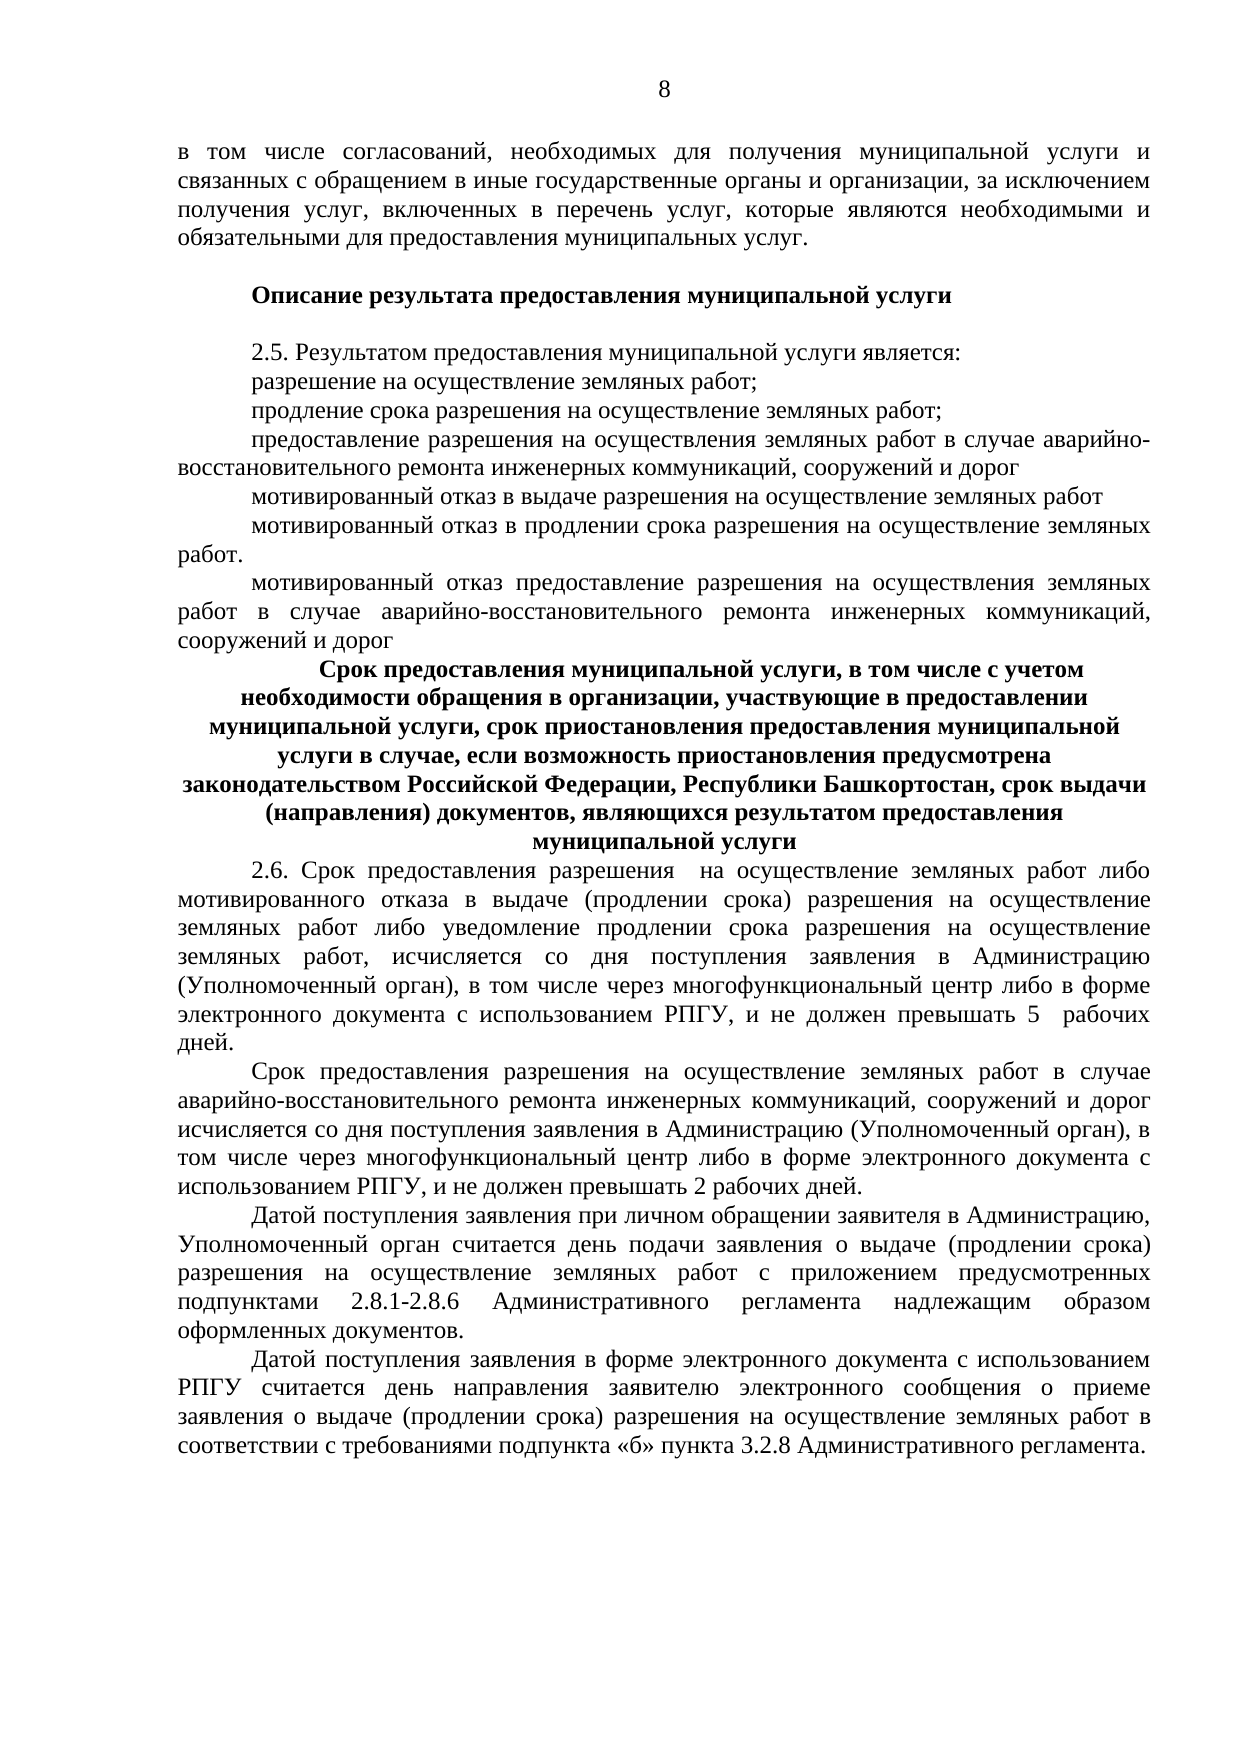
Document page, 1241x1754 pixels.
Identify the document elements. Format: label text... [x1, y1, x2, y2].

text 2.6. Срок предоставления разрешения на осуществление земляных работ либо мотивированного отказа в выдаче (продлении срока) разрешения на осуществление земляных работ либо уведомление продлении срока разрешения на осуществление земляных работ, исчисляется со дня поступления заявления в Администрацию (Уполномоченный орган), в том числе через многофункциональный центр либо в форме электронного документа с использованием РПГУ, и не должен превышать 5 рабочих дней. [177, 855, 1152, 1056]
text 2.5. Результатом предоставления муниципальной услуги является: [177, 337, 1152, 366]
text мотивированный отказ предоставление разрешения на осуществления земляных работ в случае аварийно-восстановительного ремонта инженерных коммуникаций, сооружений и дорог [177, 567, 1152, 654]
text Датой поступления заявления в форме электронного документа с использованием РПГУ считается день направления заявителю электронного сообщения о приеме заявления о выдаче (продлении срока) разрешения на осуществление земляных работ в соответствии с требованиями подпункта «б» пункта 3.2.8 Административного регламента. [177, 1344, 1152, 1459]
text мотивированный отказ в выдаче разрешения на осуществление земляных работ [177, 481, 1152, 510]
text предоставление разрешения на осуществления земляных работ в случае аварийно-восстановительного ремонта инженерных коммуникаций, сооружений и дорог [177, 424, 1152, 481]
text продление срока разрешения на осуществление земляных работ; [177, 395, 1152, 424]
text Срок предоставления муниципальной услуги, в том числе с учетом необходимости обращения в организации, участвующие в предоставлении муниципальной услуги, срок приостановления предоставления муниципальной услуги в случае, если возможность приостановления предусмотрена законодательством Российской Федерации, Республики Башкортостан, срок выдачи (направления) документов, являющихся результатом предоставления муниципальной услуги [177, 654, 1152, 855]
text Описание результата предоставления муниципальной услуги [177, 280, 1152, 309]
text Срок предоставления разрешения на осуществление земляных работ в случае аварийно-восстановительного ремонта инженерных коммуникаций, сооружений и дорог исчисляется со дня поступления заявления в Администрацию (Уполномоченный орган), в том числе через многофункциональный центр либо в форме электронного документа с использованием РПГУ, и не должен превышать 2 рабочих дней. [177, 1056, 1152, 1200]
text Датой поступления заявления при личном обращении заявителя в Администрацию, Уполномоченный орган считается день подачи заявления о выдаче (продлении срока) разрешения на осуществление земляных работ с приложением предусмотренных подпунктами 2.8.1-2.8.6 Административного регламента надлежащим образом оформленных документов. [177, 1200, 1152, 1344]
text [177, 136, 1152, 251]
text разрешение на осуществление земляных работ; [177, 366, 1152, 395]
text мотивированный отказ в продлении срока разрешения на осуществление земляных работ. [177, 510, 1152, 567]
